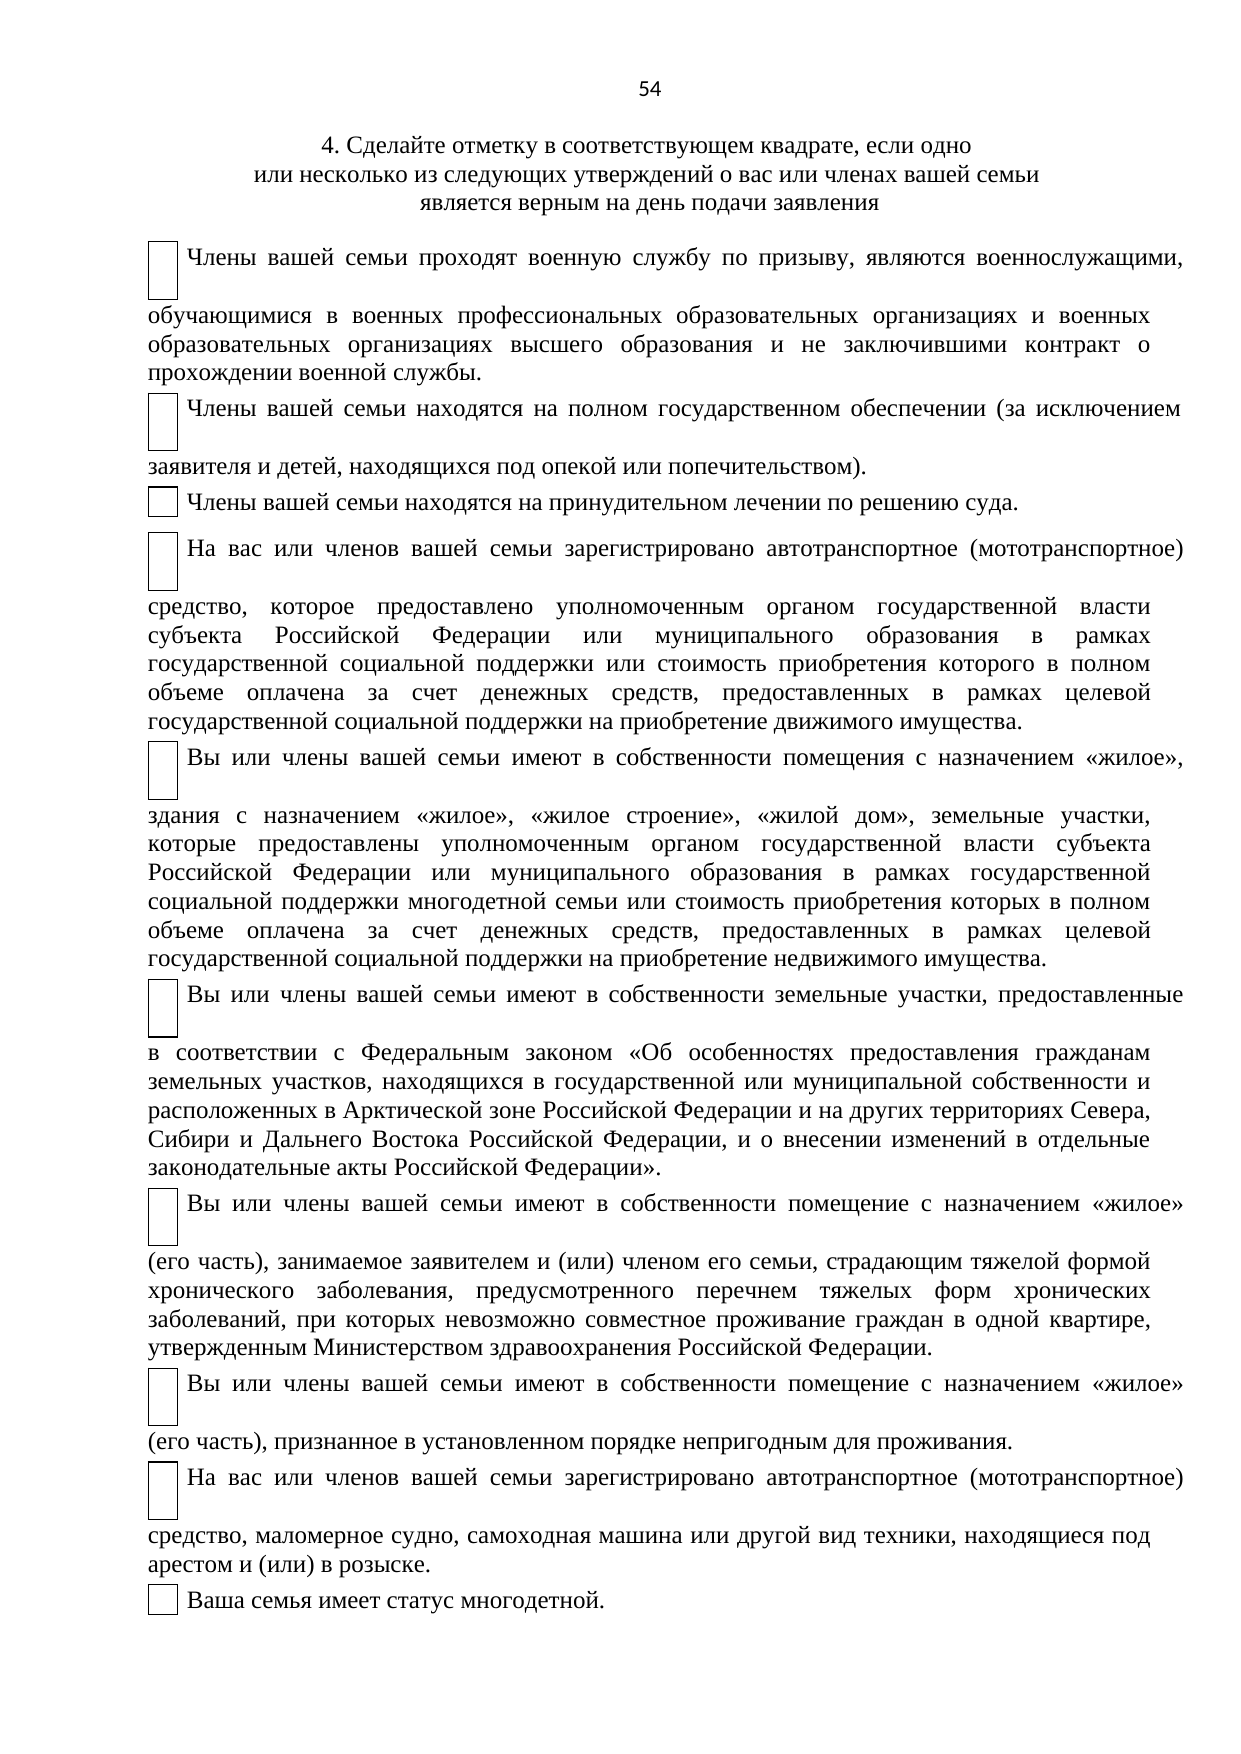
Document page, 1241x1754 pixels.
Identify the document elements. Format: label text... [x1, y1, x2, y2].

table_header [149, 980, 177, 1036]
table_header [149, 742, 177, 799]
table_header Члены вашей семьи проходят военную службу по призыву, являются военнослужащими, [178, 241, 1194, 299]
table_header [149, 1463, 177, 1519]
table_header [149, 533, 177, 590]
table_header Вы или члены вашей семьи имеют в собственности помещение с назначением «жилое» [178, 1188, 1194, 1245]
text (его часть), признанное в установленном порядке непригодным для проживания. [148, 1426, 1152, 1455]
text обучающимися в военных профессиональных образовательных организациях и военных образовательных организациях высшего образования и не заключившими контракт о прохождении военной службы. [148, 300, 1152, 386]
table_header [149, 1189, 177, 1245]
table_header На вас или членов вашей семьи зарегистрировано автотранспортное (мототранспортное) [178, 1461, 1194, 1519]
table_header [149, 488, 177, 516]
text средство, которое предоставлено уполномоченным органом государственной власти субъекта Российской Федерации или муниципального образования в рамках государственной социальной поддержки или стоимость приобретения которого в полном объеме оплачена за счет денежных средств, предоставленных в рамках целевой государственной социальной поддержки на приобретение движимого имущества. [148, 591, 1152, 735]
text в соответствии с Федеральным законом «Об особенностях предоставления гражданам земельных участков, находящихся в государственной или муниципальной собственности и расположенных в Арктической зоне Российской Федерации и на других территориях Севера, Сибири и Дальнего Востока Российской Федерации, и о внесении изменений в отдельные законодательные акты Российской Федерации». [148, 1037, 1152, 1181]
text заявителя и детей, находящихся под опекой или попечительством). [148, 451, 1152, 480]
text здания с назначением «жилое», «жилое строение», «жилой дом», земельные участки, которые предоставлены уполномоченным органом государственной власти субъекта Российской Федерации или муниципального образования в рамках государственной социальной поддержки многодетной семьи или стоимость приобретения которых в полном объеме оплачена за счет денежных средств, предоставленных в рамках целевой государственной социальной поддержки на приобретение недвижимого имущества. [148, 800, 1152, 972]
table_header Ваша семья имеет статус многодетной. [178, 1584, 1194, 1614]
text средство, маломерное судно, самоходная машина или другой вид техники, находящиеся под арестом и (или) в розыске. [148, 1520, 1152, 1578]
table_header [149, 1585, 177, 1614]
table_header Члены вашей семьи находятся на полном государственном обеспечении (за исключением [178, 393, 1194, 450]
table_header Вы или члены вашей семьи имеют в собственности помещение с назначением «жилое» [178, 1368, 1194, 1425]
table_header Члены вашей семьи находятся на принудительном лечении по решению суда. [178, 486, 1194, 516]
text (его часть), занимаемое заявителем и (или) членом его семьи, страдающим тяжелой формой хронического заболевания, предусмотренного перечнем тяжелых форм хронических заболеваний, при которых невозможно совместное проживание граждан в одной квартире, утвержденным Министерством здравоохранения Российской Федерации. [148, 1246, 1152, 1361]
table_header [149, 242, 177, 299]
table_header На вас или членов вашей семьи зарегистрировано автотранспортное (мототранспортное) [178, 532, 1194, 590]
table_header [149, 1369, 177, 1425]
text 4. Сделайте отметку в соответствующем квадрате, если одно или несколько из следующих утверждений о вас или членах вашей семьи является верным на день подачи заявления [148, 130, 1152, 216]
table_header [149, 394, 177, 450]
table_header Вы или члены вашей семьи имеют в собственности земельные участки, предоставленные [178, 979, 1194, 1036]
table_header Вы или члены вашей семьи имеют в собственности помещения с назначением «жилое», [178, 741, 1194, 799]
